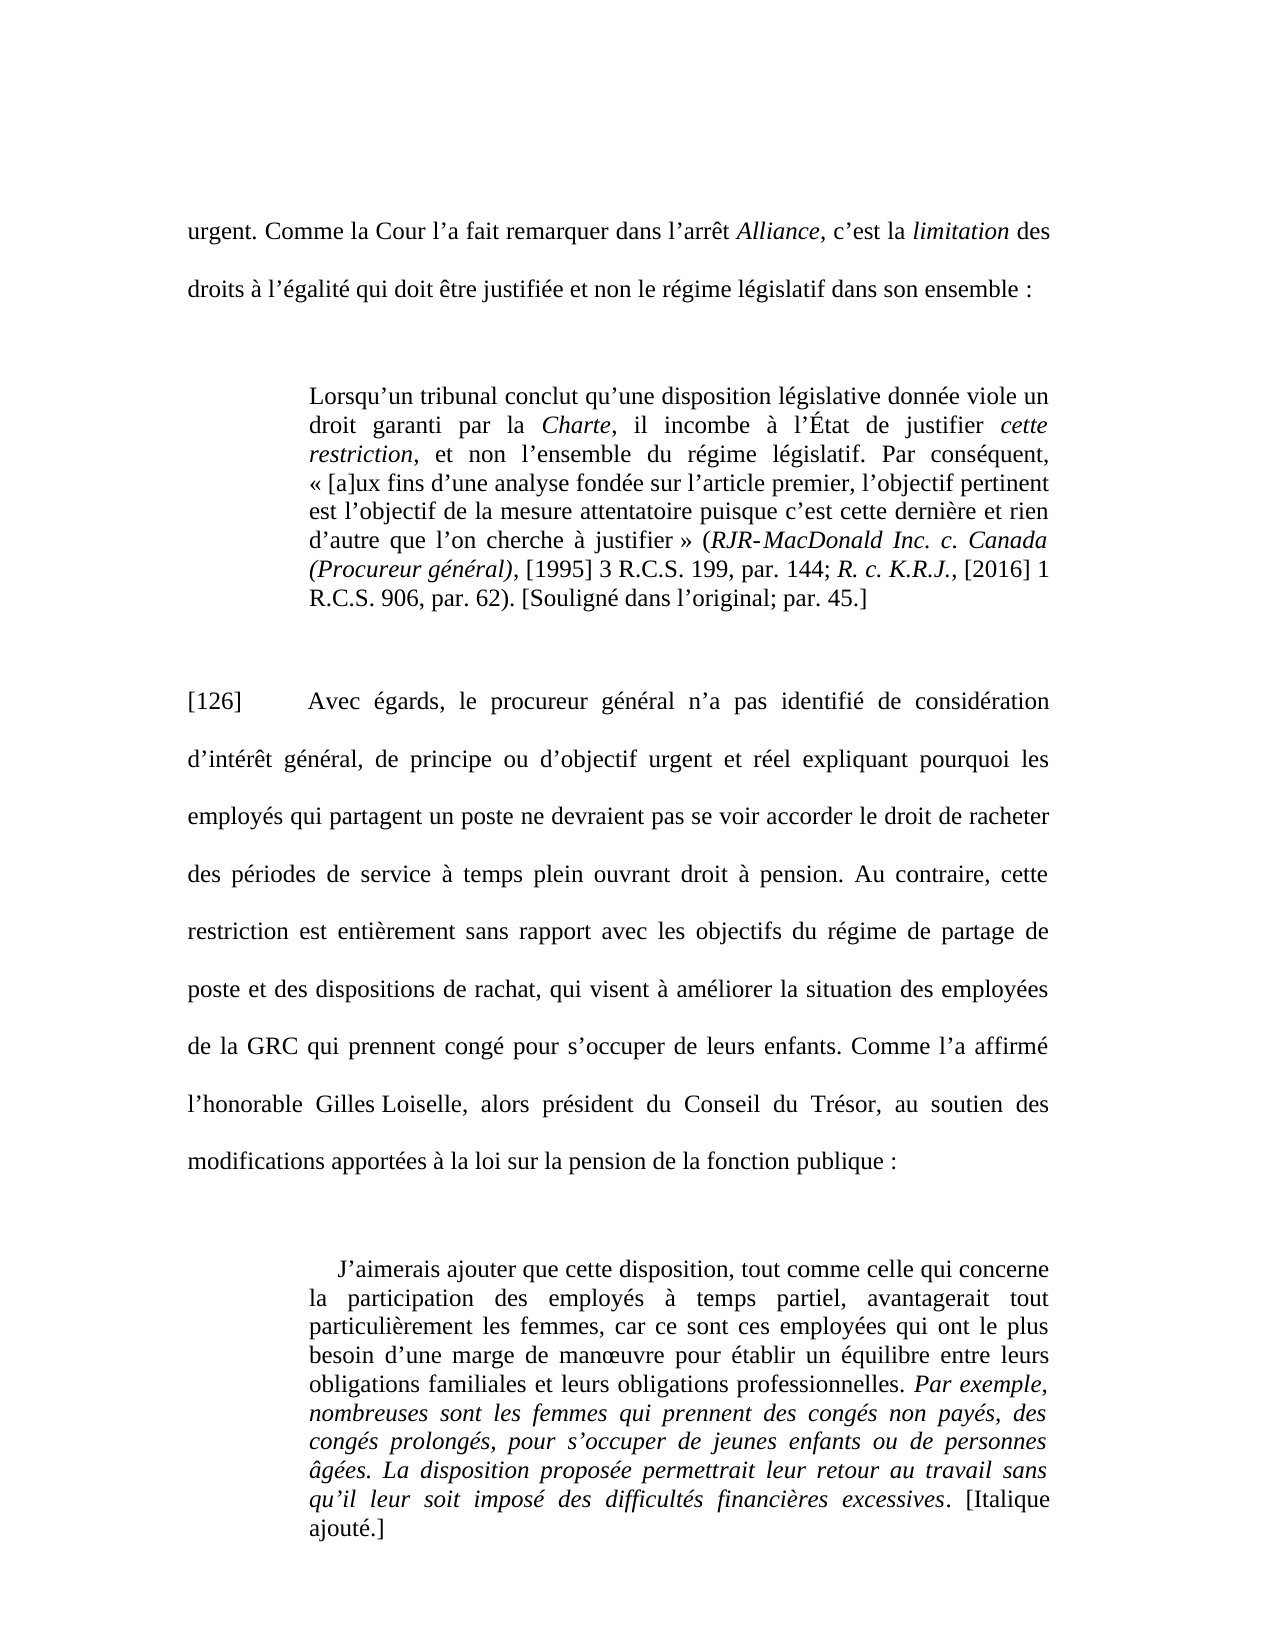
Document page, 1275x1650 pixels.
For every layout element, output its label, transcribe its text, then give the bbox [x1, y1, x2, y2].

text Avec égards, le procureur général n’a pas identifié de considération d’intérêt général, de principe ou d’objectif urgent et réel expliquant pourquoi les employés qui partagent un poste ne devraient pas se voir accorder le droit de racheter des périodes de service à temps plein ouvrant droit à pension. Au contraire, cette restriction est entièrement sans rapport avec les objectifs du régime de partage de poste et des dispositions de rachat, qui visent à améliorer la situation des employées de la GRC qui prennent congé pour s’occuper de leurs enfants. Comme l’a affirmé l’honorable Gilles Loiselle, alors président du Conseil du Trésor, au soutien des modifications apportées à la loi sur la pension de la fonction publique : [187, 686, 1050, 1175]
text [187, 216, 1050, 303]
text Lorsqu’un tribunal conclut qu’une disposition législative donnée viole un droit garanti par la Charte, il incombe à l’État de justifier cette restriction, et non l’ensemble du régime législatif. Par conséquent, « [a]ux fins d’une analyse fondée sur l’article premier, l’objectif pertinent est l’objectif de la mesure attentatoire puisque c’est cette dernière et rien d’autre que l’on cherche à justifier » (RJR‑MacDonald Inc. c. Canada (Procureur général), [1995] 3 R.C.S. 199, par. 144; R. c. K.R.J., [2016] 1 R.C.S. 906, par. 62). [Souligné dans l’original; par. 45.] [187, 381, 1050, 611]
text J’aimerais ajouter que cette disposition, tout comme celle qui concerne la participation des employés à temps partiel, avantagerait tout particulièrement les femmes, car ce sont ces employées qui ont le plus besoin d’une marge de manœuvre pour établir un équilibre entre leurs obligations familiales et leurs obligations professionnelles. Par exemple, nombreuses sont les femmes qui prennent des congés non payés, des congés prolongés, pour s’occuper de jeunes enfants ou de personnes âgées. La disposition proposée permettrait leur retour au travail sans qu’il leur soit imposé des difficultés financières excessives. [Italique ajouté.] [187, 1254, 1050, 1541]
